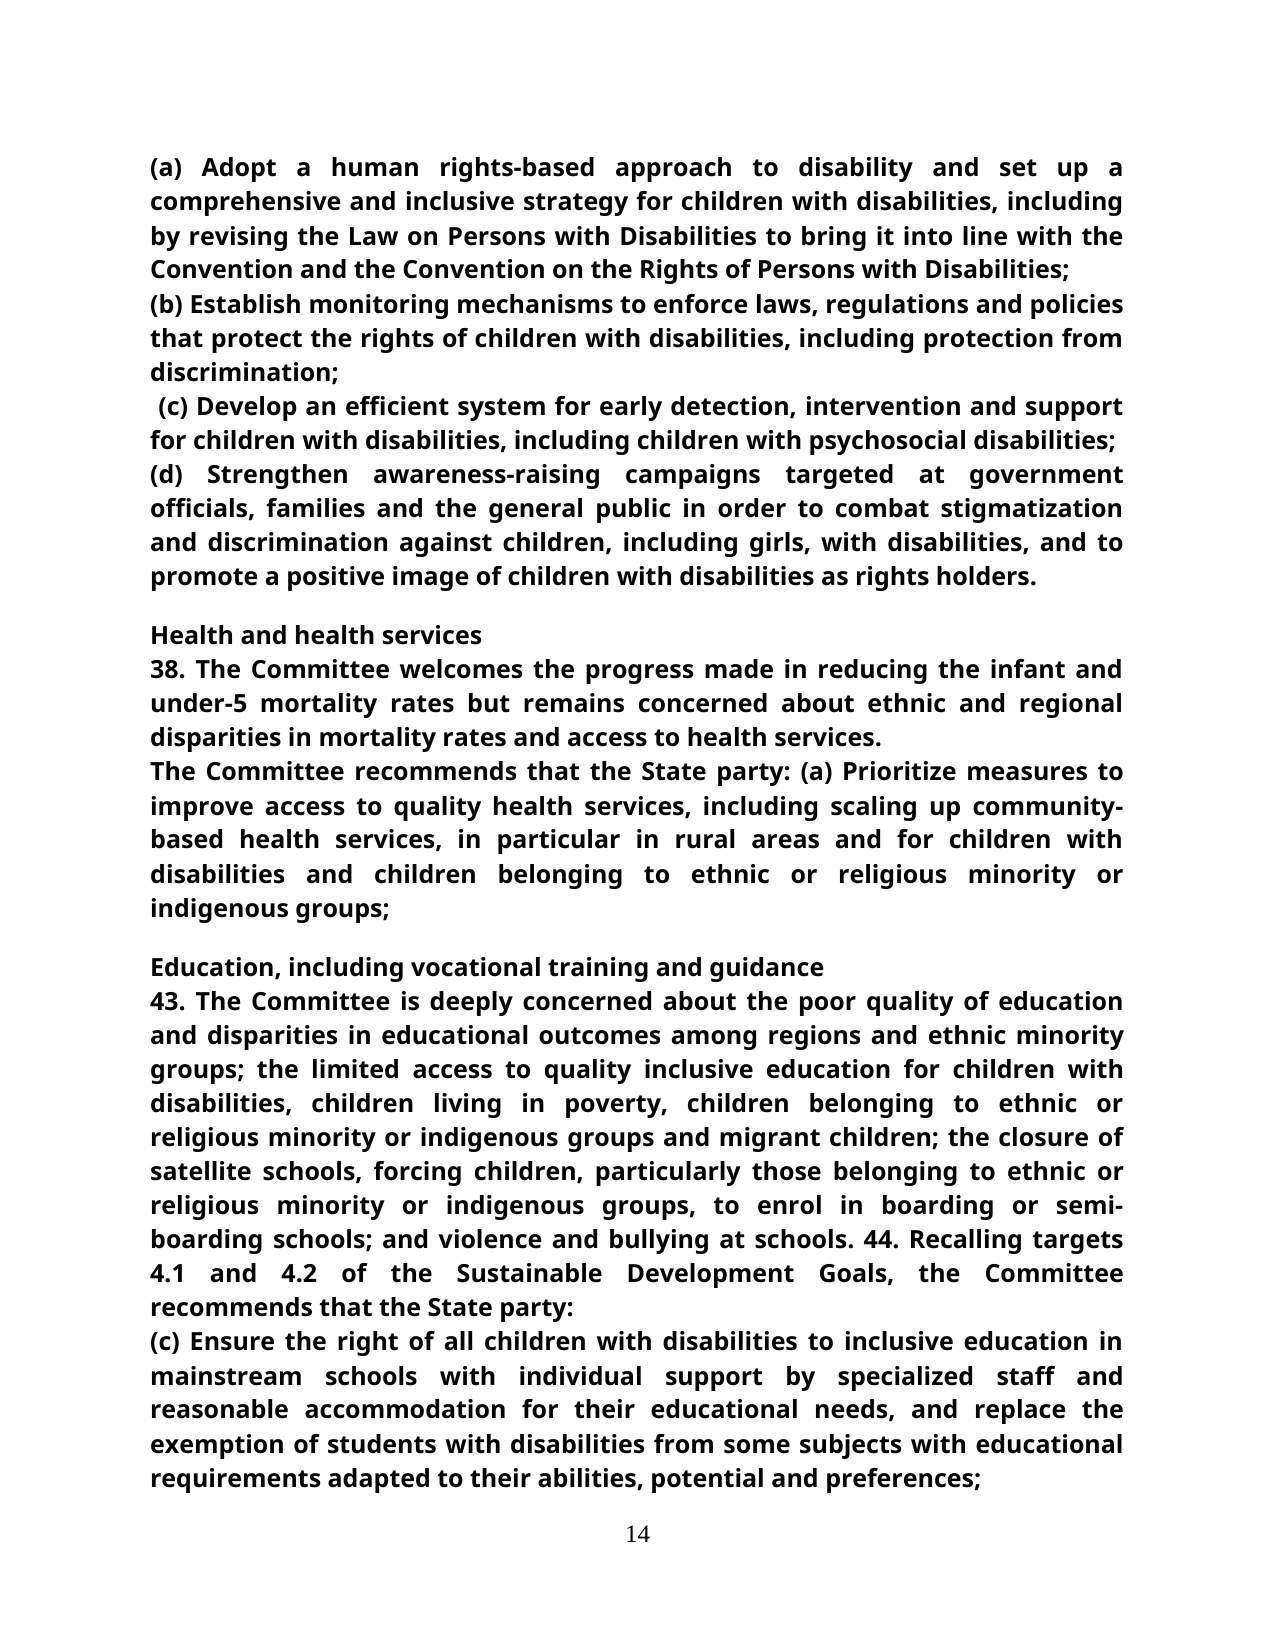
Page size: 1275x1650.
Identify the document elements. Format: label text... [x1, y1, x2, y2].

text 43. The Committee is deeply concerned about the poor quality of education and disparities in educational outcomes among regions and ethnic minority groups; the limited access to quality inclusive education for children with disabilities, children living in poverty, children belonging to ethnic or religious minority or indigenous groups and migrant children; the closure of satellite schools, forcing children, particularly those belonging to ethnic or religious minority or indigenous groups, to enrol in boarding or semi-boarding schools; and violence and bullying at schools. 44. Recalling targets 4.1 and 4.2 of the Sustainable Development Goals, the Committee recommends that the State party: [150, 983, 1125, 1324]
text Education, including vocational training and guidance [150, 949, 1125, 983]
text (b) Establish monitoring mechanisms to enforce laws, regulations and policies that protect the rights of children with disabilities, including protection from discrimination; [150, 286, 1125, 388]
text (d) Strengthen awareness-raising campaigns targeted at government officials, families and the general public in order to combat stigmatization and discrimination against children, including girls, with disabilities, and to promote a positive image of children with disabilities as rights holders. [150, 457, 1125, 593]
text (c) Ensure the right of all children with disabilities to inclusive education in mainstream schools with individual support by specialized staff and reasonable accommodation for their educational needs, and replace the exemption of students with disabilities from some subjects with educational requirements adapted to their abilities, potential and preferences; [150, 1324, 1125, 1494]
text (a) Adopt a human rights-based approach to disability and set up a comprehensive and inclusive strategy for children with disabilities, including by revising the Law on Persons with Disabilities to bring it into line with the Convention and the Convention on the Rights of Persons with Disabilities; [150, 150, 1125, 286]
text 38. The Committee welcomes the progress made in reducing the infant and under-5 mortality rates but remains concerned about ethnic and regional disparities in mortality rates and access to health services. [150, 652, 1125, 754]
text Health and health services [150, 618, 1125, 652]
text (c) Develop an efficient system for early detection, intervention and support for children with disabilities, including children with psychosocial disabilities; [150, 388, 1125, 457]
text The Committee recommends that the State party: (a) Prioritize measures to improve access to quality health services, including scaling up community-based health services, in particular in rural areas and for children with disabilities and children belonging to ethnic or religious minority or indigenous groups; [150, 754, 1125, 924]
